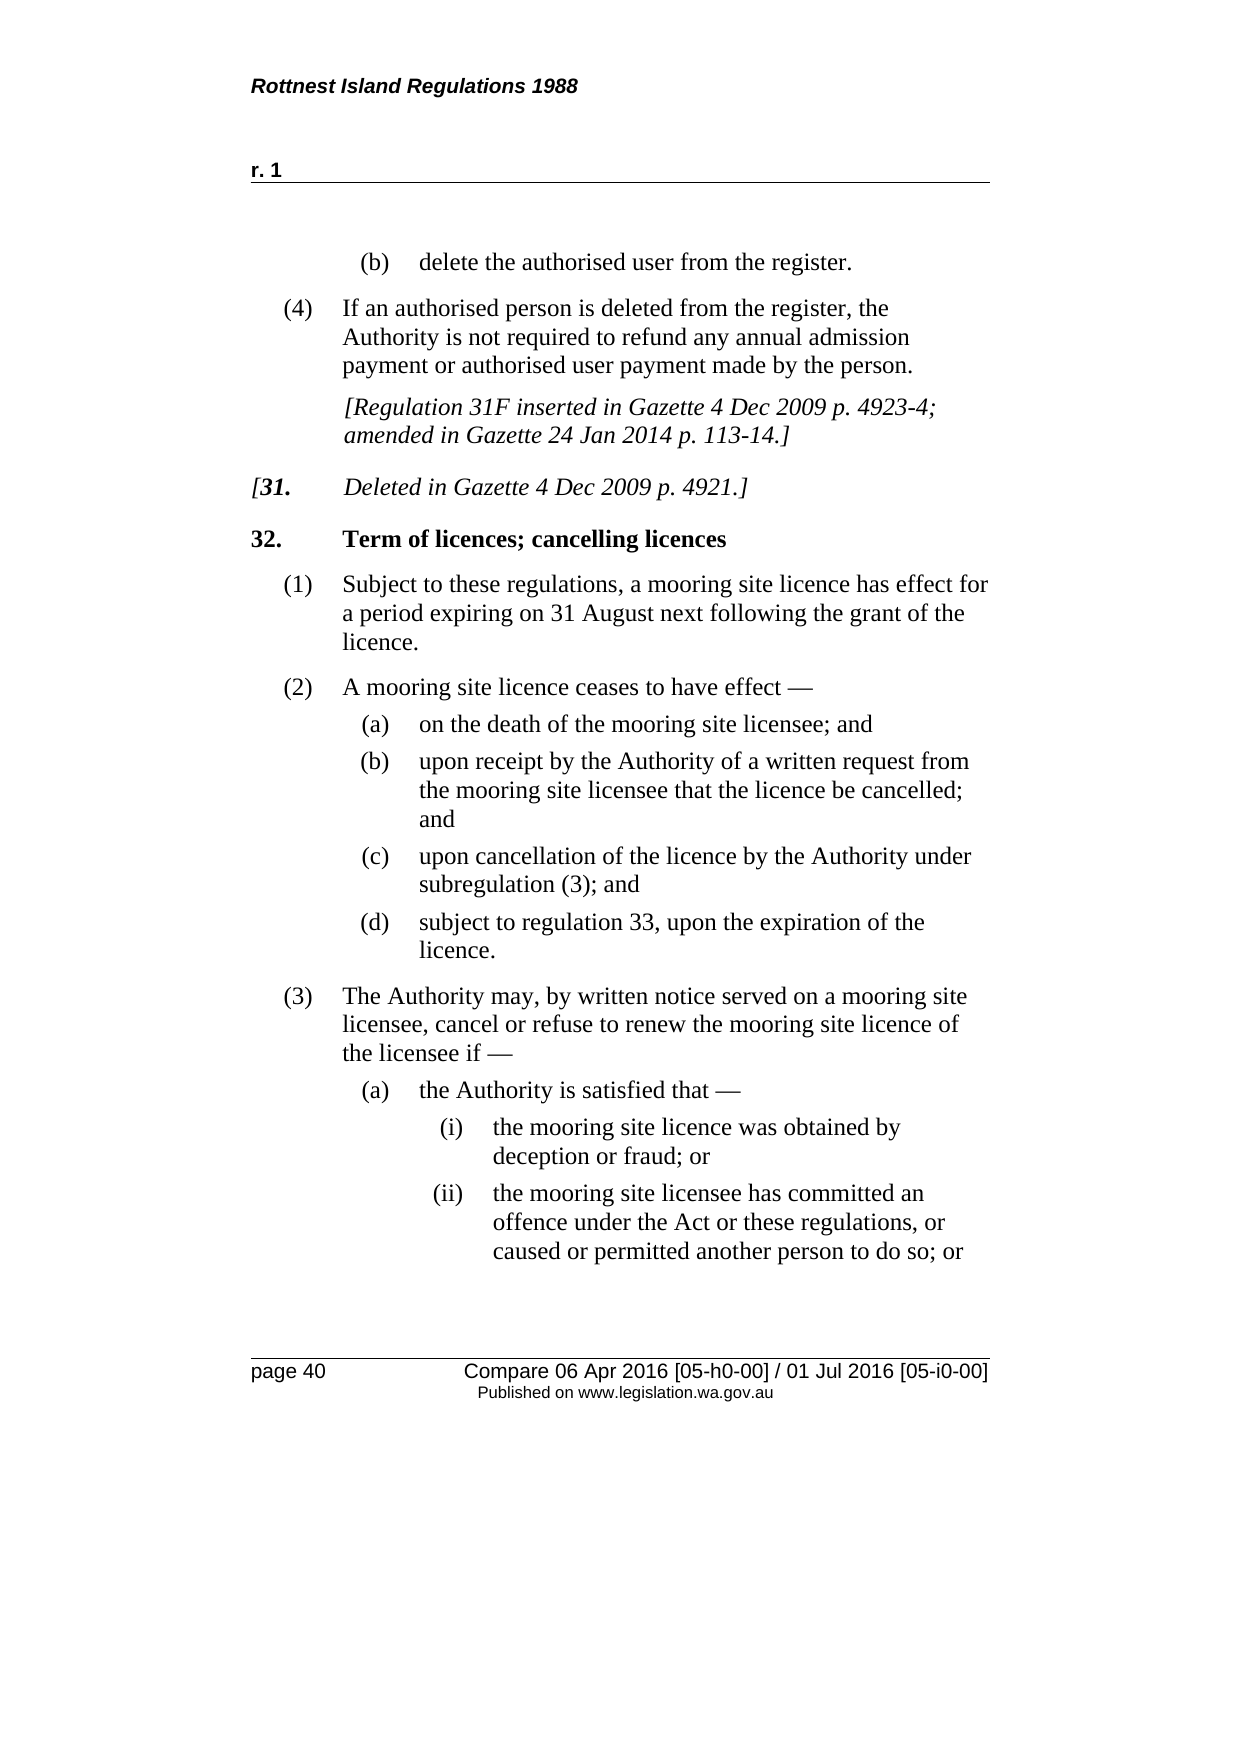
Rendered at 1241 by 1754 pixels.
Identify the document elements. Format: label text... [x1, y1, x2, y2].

text (b) delete the authorised user from the register. [251, 247, 990, 276]
text [31. Deleted in Gazette 4 Dec 2009 p. 4921.] [251, 472, 990, 501]
text (ii) the mooring site licensee has committed an offence under the Act or these regulations, or caused or permitted another person to do so; or [251, 1178, 990, 1264]
text (i) the mooring site licence was obtained by deception or fraud; or [251, 1112, 990, 1170]
text (1) Subject to these regulations, a mooring site licence has effect for a period expiring on 31 August next following the grant of the licence. [251, 569, 990, 655]
text (c) upon cancellation of the licence by the Authority under subregulation (3); and [251, 841, 990, 898]
text (a) on the death of the mooring site licensee; and [251, 709, 990, 738]
text (2) A mooring site licence ceases to have effect — [251, 672, 990, 701]
text (4) If an authorised person is deleted from the register, the Authority is not required to refund any annual admission payment or authorised user payment made by the person. [251, 293, 990, 379]
text (3) The Authority may, by written notice served on a mooring site licensee, cancel or refuse to renew the mooring site licence of the licensee if — [251, 981, 990, 1067]
text [Regulation 31F inserted in Gazette 4 Dec 2009 p. 4923-4; amended in Gazette 24 Jan 2014 p. 113-14.] [251, 392, 990, 449]
subtitle 32. Term of licences; cancelling licences [251, 524, 990, 552]
text (d) subject to regulation 33, upon the expiration of the licence. [251, 907, 990, 964]
text (b) upon receipt by the Authority of a written request from the mooring site licensee that the licence be cancelled; and [251, 746, 990, 832]
text (a) the Authority is satisfied that — [251, 1075, 990, 1104]
